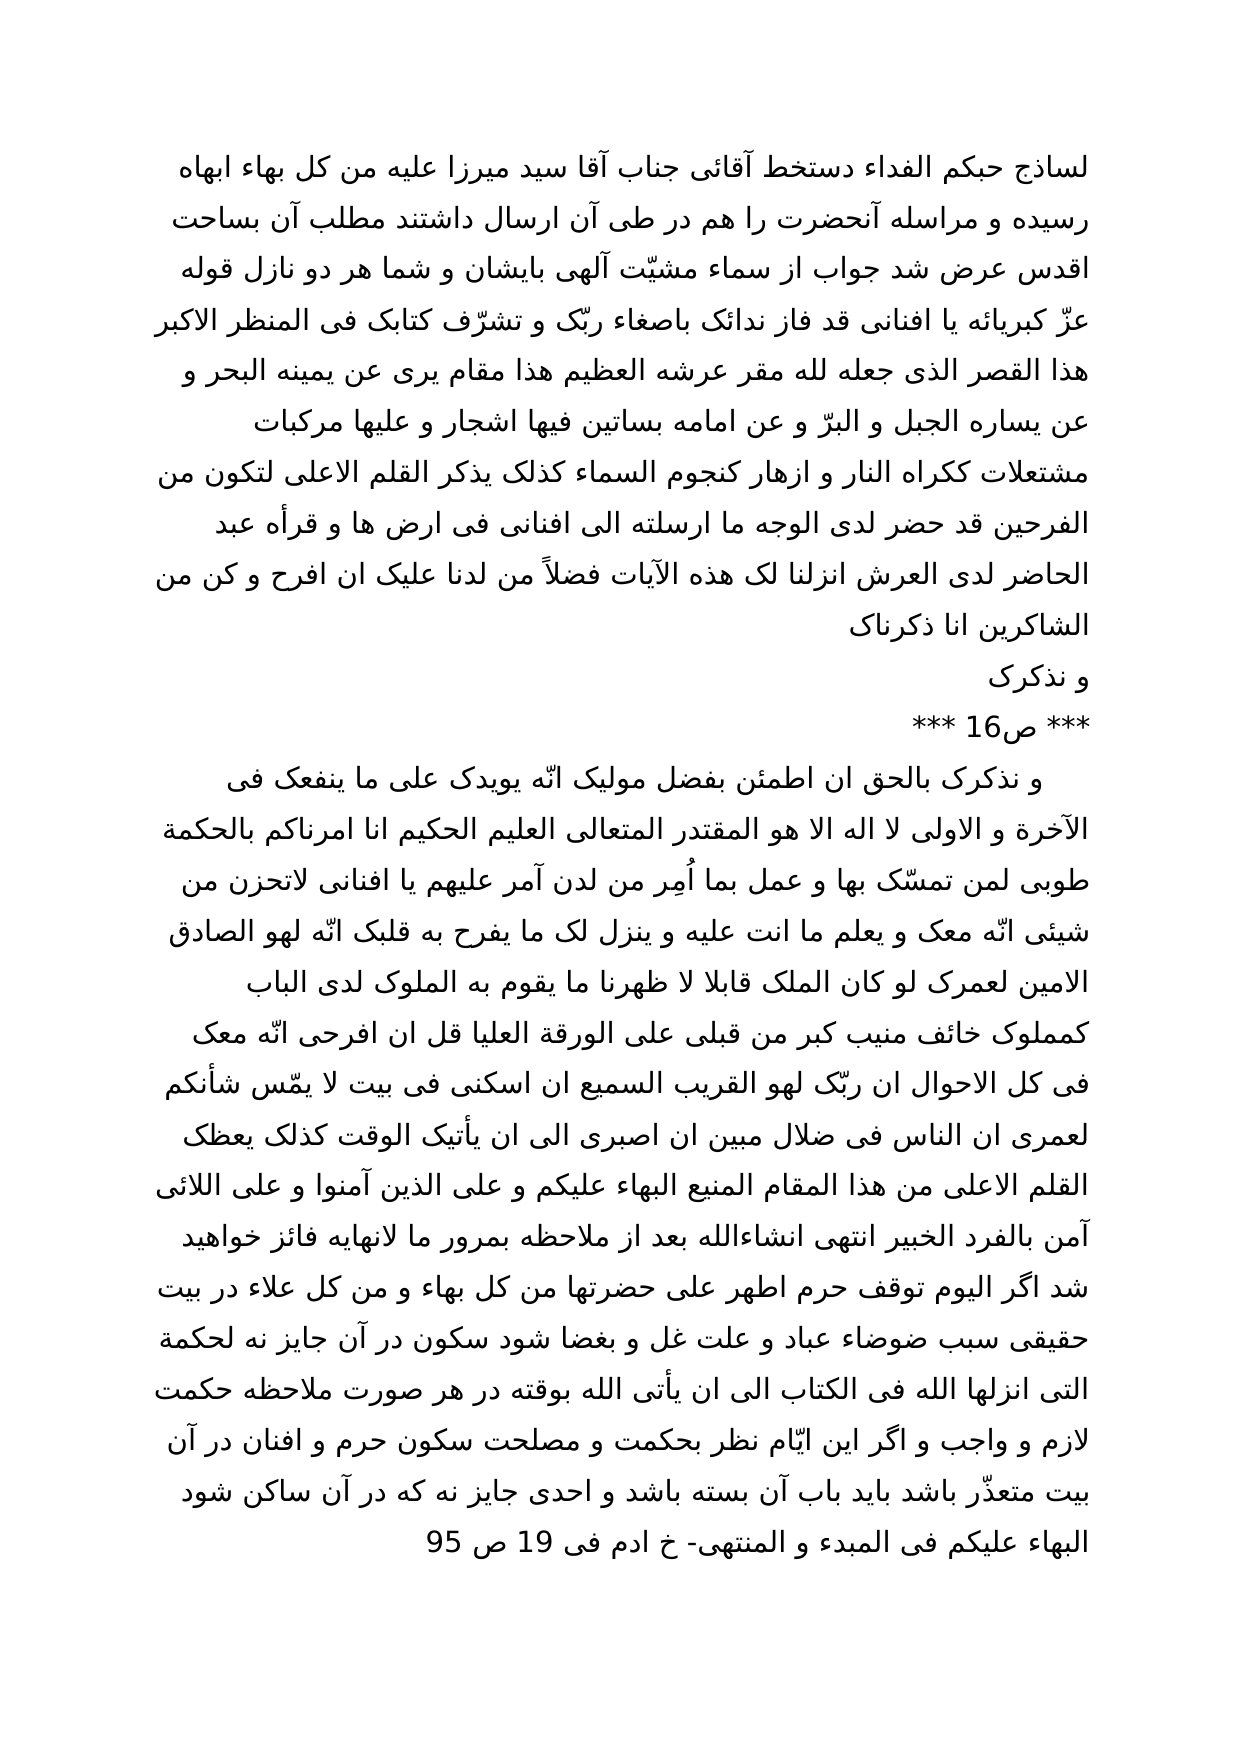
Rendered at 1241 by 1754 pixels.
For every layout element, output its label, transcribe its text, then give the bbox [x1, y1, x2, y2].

text و نذکرک [150, 659, 1090, 693]
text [150, 150, 1090, 642]
text *** ص16 *** [150, 710, 1090, 744]
text و نذکرک بالحق ان اطمئن بفضل مولیک انّه یویدک علی ما ینفعک فی الآخرة و الاولی لا اله الا هو المقتدر المتعالی العلیم الحکیم انا امرناکم بالحکمة طوبی لمن تمسّک بها و عمل بما اُمِر من لدن آمر علیهم یا افنانی لاتحزن من شیئی انّه معک و یعلم ما انت علیه و ینزل لک ما یفرح به قلبک انّه لهو الصادق الامین لعمرک لو کان الملک قابلا لا ظهرنا ما یقوم به الملوک لدی الباب کمملوک خائف منیب کبر من قبلی علی الورقة العلیا قل ان افرحی انّه معک فی کل الاحوال ان ربّک لهو القریب السمیع ان اسکنی فی بیت لا یمّس شأنکم لعمری ان الناس فی ضلال مبین ان اصبری الی ان یأتیک الوقت کذلک یعظک القلم الاعلی من هذا المقام المنیع البهاء علیکم و علی الذین آمنوا و علی اللائی آمن بالفرد الخبیر انتهی انشاءالله بعد از ملاحظه بمرور ما لانهایه فائز خواهید شد اگر الیوم توقف حرم اطهر علی حضرتها من کل بهاء و من کل علاء در بیت حقیقی سبب ضوضاء عباد و علت غل و بغضا شود سکون در آن جایز نه لحکمة التی انزلها الله فی الکتاب الی ان یأتی الله بوقته در هر صورت ملاحظه حکمت لازم و واجب و اگر این ایّام نظر بحکمت و مصلحت سکون حرم و افنان در آن بیت متعذّر باشد باید باب آن بسته باشد و احدی جایز نه که در آن ساکن شود البهاء علیکم فی المبدء و المنتهی- خ ادم فی 19 ص 95 [150, 761, 1090, 1559]
